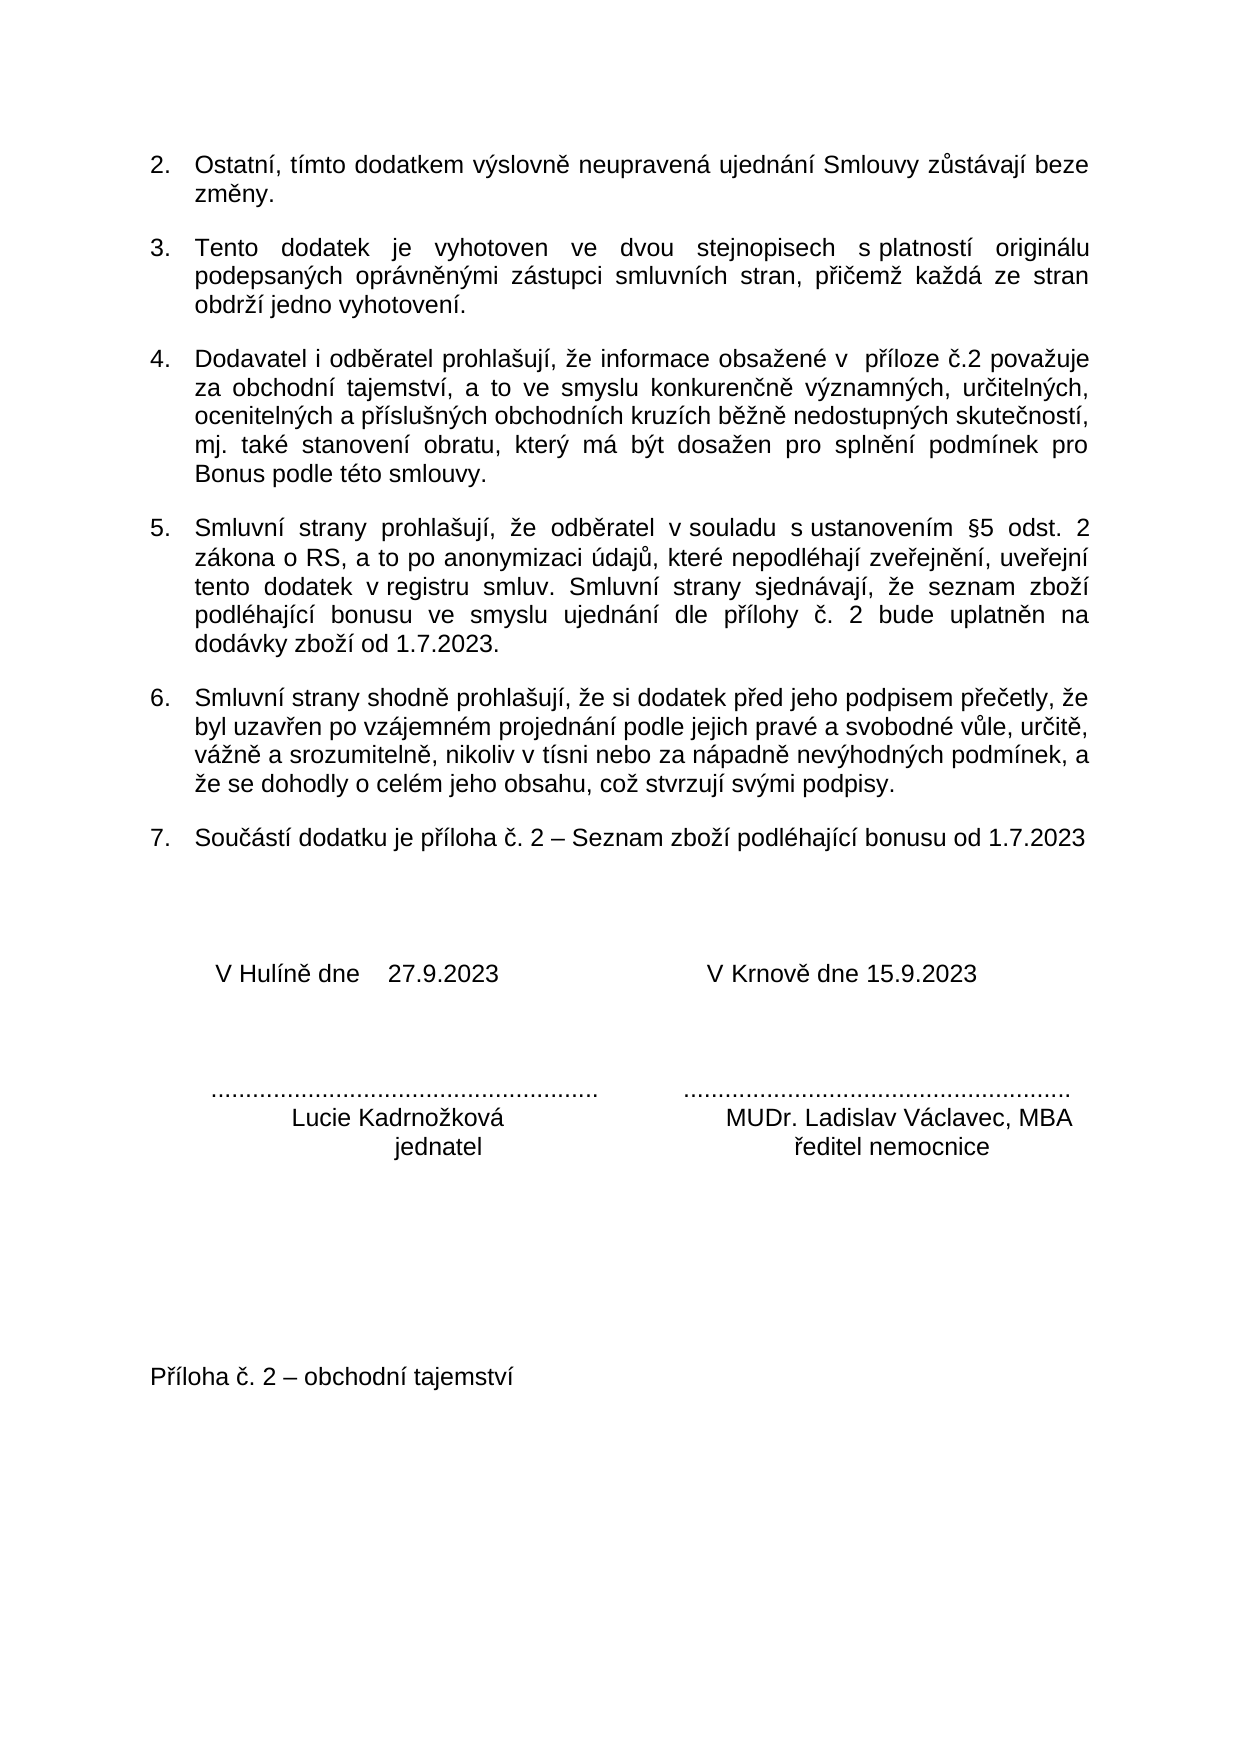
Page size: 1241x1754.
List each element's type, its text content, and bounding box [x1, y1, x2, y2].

list Součástí dodatku je příloha č. 2 – Seznam zboží podléhající bonusu od 1.7.2023 [150, 823, 1090, 852]
list Dodavatel i odběratel prohlašují, že informace obsažené v příloze č.2 považuje za obchodní tajemství, a to ve smyslu konkurenčně významných, určitelných, ocenitelných a příslušných obchodních kruzích běžně nedostupných skutečností, mj. také stanovení obratu, který má být dosažen pro splnění podmínek pro Bonus podle této smlouvy. [150, 344, 1090, 487]
text Příloha č. 2 – obchodní tajemství [150, 1362, 1090, 1391]
text Lucie Kadrnožková MUDr. Ladislav Václavec, MBA [150, 1103, 1090, 1132]
list Smluvní strany prohlašují, že odběratel v souladu s ustanovením §5 odst. 2 zákona o RS, a to po anonymizaci údajů, které nepodléhají zveřejnění, uveřejní tento dodatek v registru smluv. Smluvní strany sjednávají, že seznam zboží podléhající bonusu ve smyslu ujednání dle přílohy č. 2 bude uplatněn na dodávky zboží od 1.7.2023. [150, 512, 1090, 658]
text V Hulíně dne 27.9.2023 V Krnově dne 15.9.2023 [150, 959, 1090, 1017]
text ........................................................ ........................................................ [150, 1074, 1090, 1103]
list Smluvní strany shodně prohlašují, že si dodatek před jeho podpisem přečetly, že byl uzavřen po vzájemném projednání podle jejich pravé a svobodné vůle, určitě, vážně a srozumitelně, nikoliv v tísni nebo za nápadně nevýhodných podmínek, a že se dohodly o celém jeho obsahu, což stvrzují svými podpisy. [150, 683, 1090, 798]
list Tento dodatek je vyhotoven ve dvou stejnopisech s platností originálu podepsaných oprávněnými zástupci smluvních stran, přičemž každá ze stran obdrží jedno vyhotovení. [150, 232, 1090, 319]
list Ostatní, tímto dodatkem výslovně neupravená ujednání Smlouvy zůstávají beze změny. [150, 150, 1090, 207]
text jednatel ředitel nemocnice [150, 1132, 1090, 1161]
